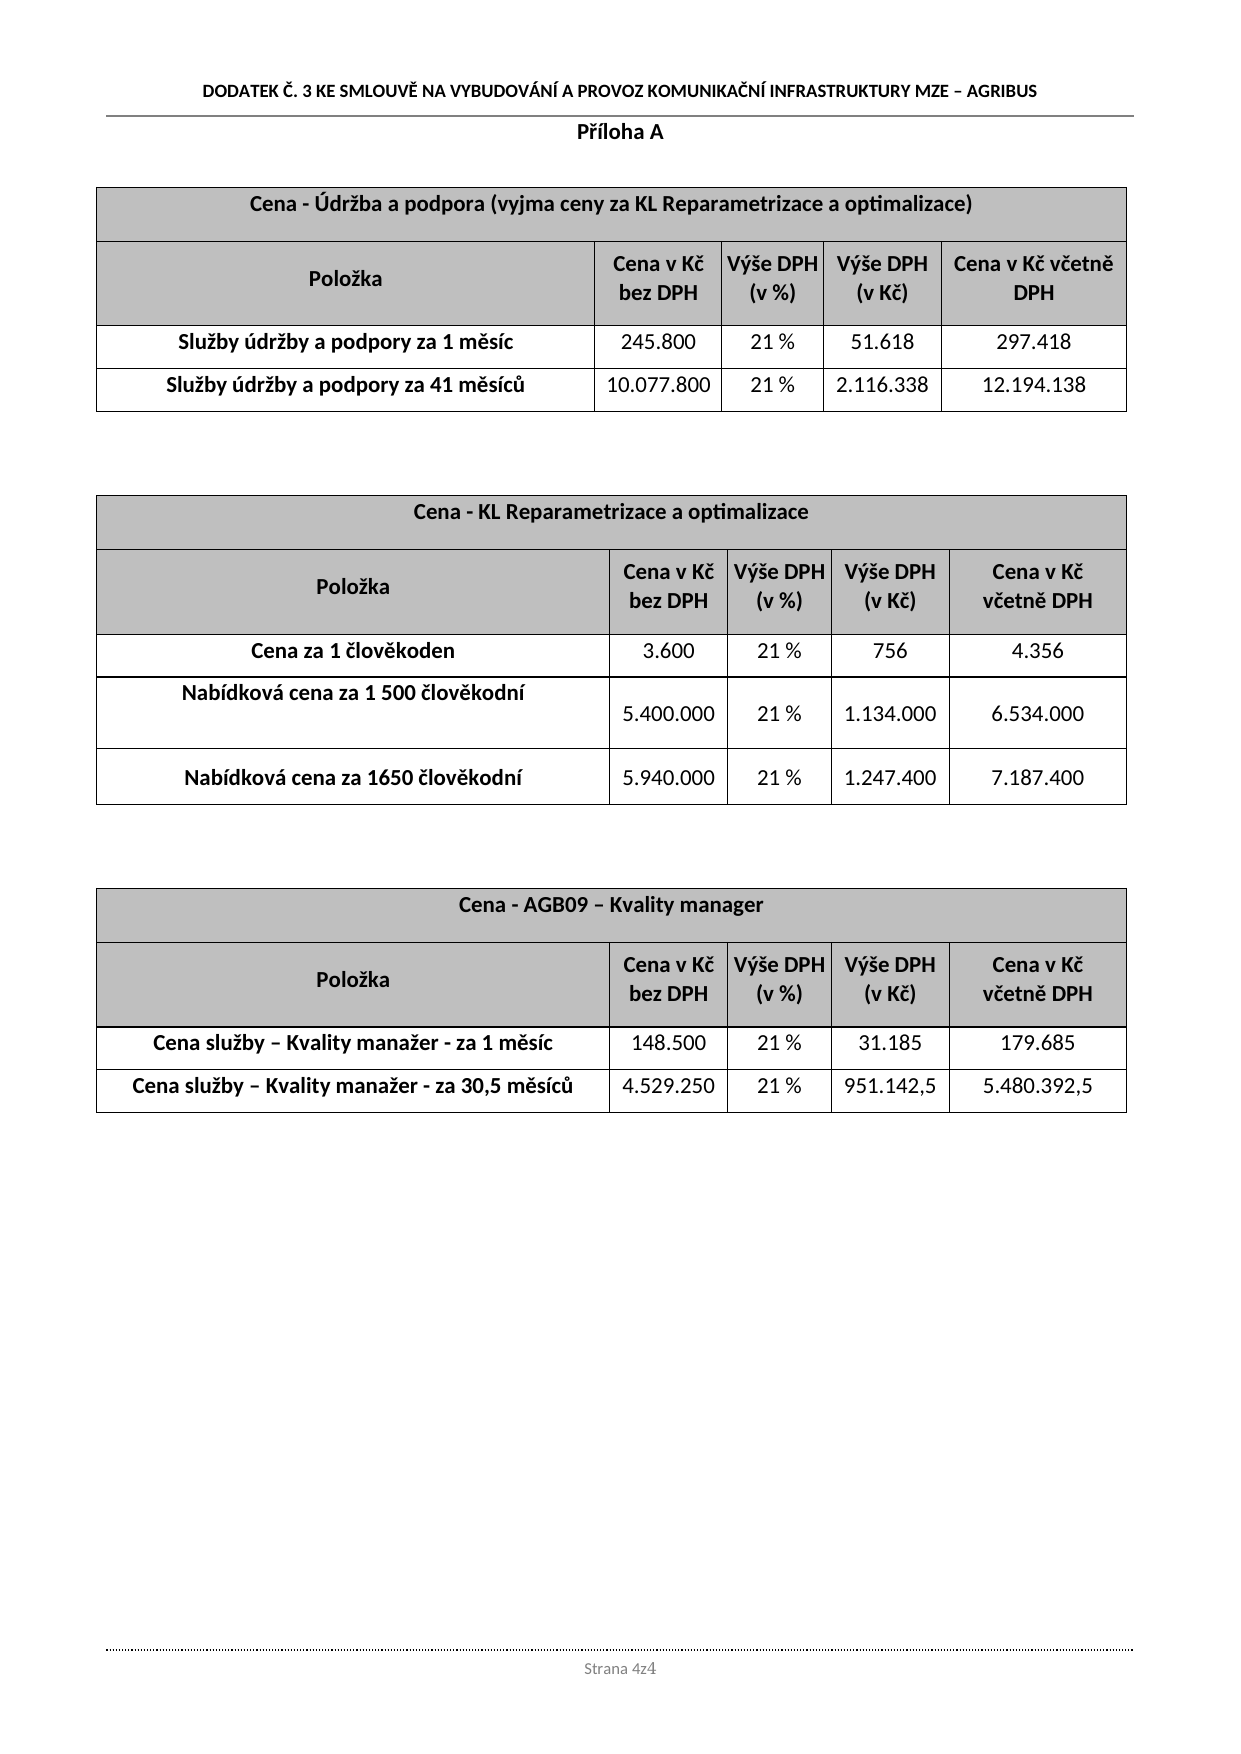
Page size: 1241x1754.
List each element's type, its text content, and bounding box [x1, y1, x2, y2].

table_cell Položka [97, 242, 594, 325]
table_cell 21 % [728, 635, 831, 676]
table_cell 7.187.400 [950, 749, 1126, 803]
table_cell Cena za 1 člověkoden [97, 635, 609, 676]
table_cell Cena v Kč včetně DPH [950, 943, 1126, 1026]
table_cell Cena služby – Kvality manažer - za 30,5 měsíců [97, 1070, 609, 1112]
table_cell 21 % [728, 1070, 831, 1112]
table_cell Výše DPH (v Kč) [824, 242, 941, 325]
table_cell 1.247.400 [832, 749, 949, 803]
table_cell Nabídková cena za 1650 člověkodní [97, 749, 609, 803]
table_cell Výše DPH (v %) [728, 943, 831, 1026]
table_cell 4.529.250 [610, 1070, 727, 1112]
table_cell 2.116.338 [824, 369, 941, 411]
table_cell 5.480.392,5 [950, 1070, 1126, 1112]
table_cell 51.618 [824, 326, 941, 368]
table_header Cena - AGB09 – Kvality manager [97, 889, 1126, 942]
table_cell 21 % [728, 678, 831, 748]
table_cell 6.534.000 [950, 678, 1126, 748]
table_cell Položka [97, 943, 609, 1026]
table_cell 3.600 [610, 635, 727, 676]
table_cell Služby údržby a podpory za 41 měsíců [97, 369, 594, 411]
table_cell 297.418 [942, 326, 1126, 368]
table_cell Výše DPH (v %) [728, 550, 831, 634]
table_header Cena - Údržba a podpora (vyjma ceny za KL Reparametrizace a optimalizace) [97, 188, 1126, 241]
table_cell Cena služby – Kvality manažer - za 1 měsíc [97, 1028, 609, 1069]
table_cell 21 % [722, 369, 823, 411]
table_cell Výše DPH (v Kč) [832, 550, 949, 634]
table_cell Cena v Kč bez DPH [610, 550, 727, 634]
table_cell 31.185 [832, 1028, 949, 1069]
table_cell 1.134.000 [832, 678, 949, 748]
table_cell 951.142,5 [832, 1070, 949, 1112]
table_cell Výše DPH (v %) [722, 242, 823, 325]
table_cell Položka [97, 550, 609, 634]
table_cell 21 % [722, 326, 823, 368]
table_cell 756 [832, 635, 949, 676]
table_cell Cena v Kč bez DPH [610, 943, 727, 1026]
table_cell Služby údržby a podpory za 1 měsíc [97, 326, 594, 368]
table_cell Nabídková cena za 1 500 člověkodní [97, 678, 609, 748]
table_cell 5.940.000 [610, 749, 727, 803]
table_cell 10.077.800 [595, 369, 721, 411]
table_cell 12.194.138 [942, 369, 1126, 411]
table_cell Výše DPH (v Kč) [832, 943, 949, 1026]
table_cell 179.685 [950, 1028, 1126, 1069]
table_cell 21 % [728, 1028, 831, 1069]
table_cell Cena v Kč včetně DPH [942, 242, 1126, 325]
table_cell Cena v Kč bez DPH [595, 242, 721, 325]
table_header Cena - KL Reparametrizace a optimalizace [97, 496, 1126, 549]
table_cell 245.800 [595, 326, 721, 368]
table_cell 5.400.000 [610, 678, 727, 748]
table_cell Cena v Kč včetně DPH [950, 550, 1126, 634]
table_cell 148.500 [610, 1028, 727, 1069]
text Příloha A [106, 117, 1134, 145]
table_cell 21 % [728, 749, 831, 803]
table_cell 4.356 [950, 635, 1126, 676]
